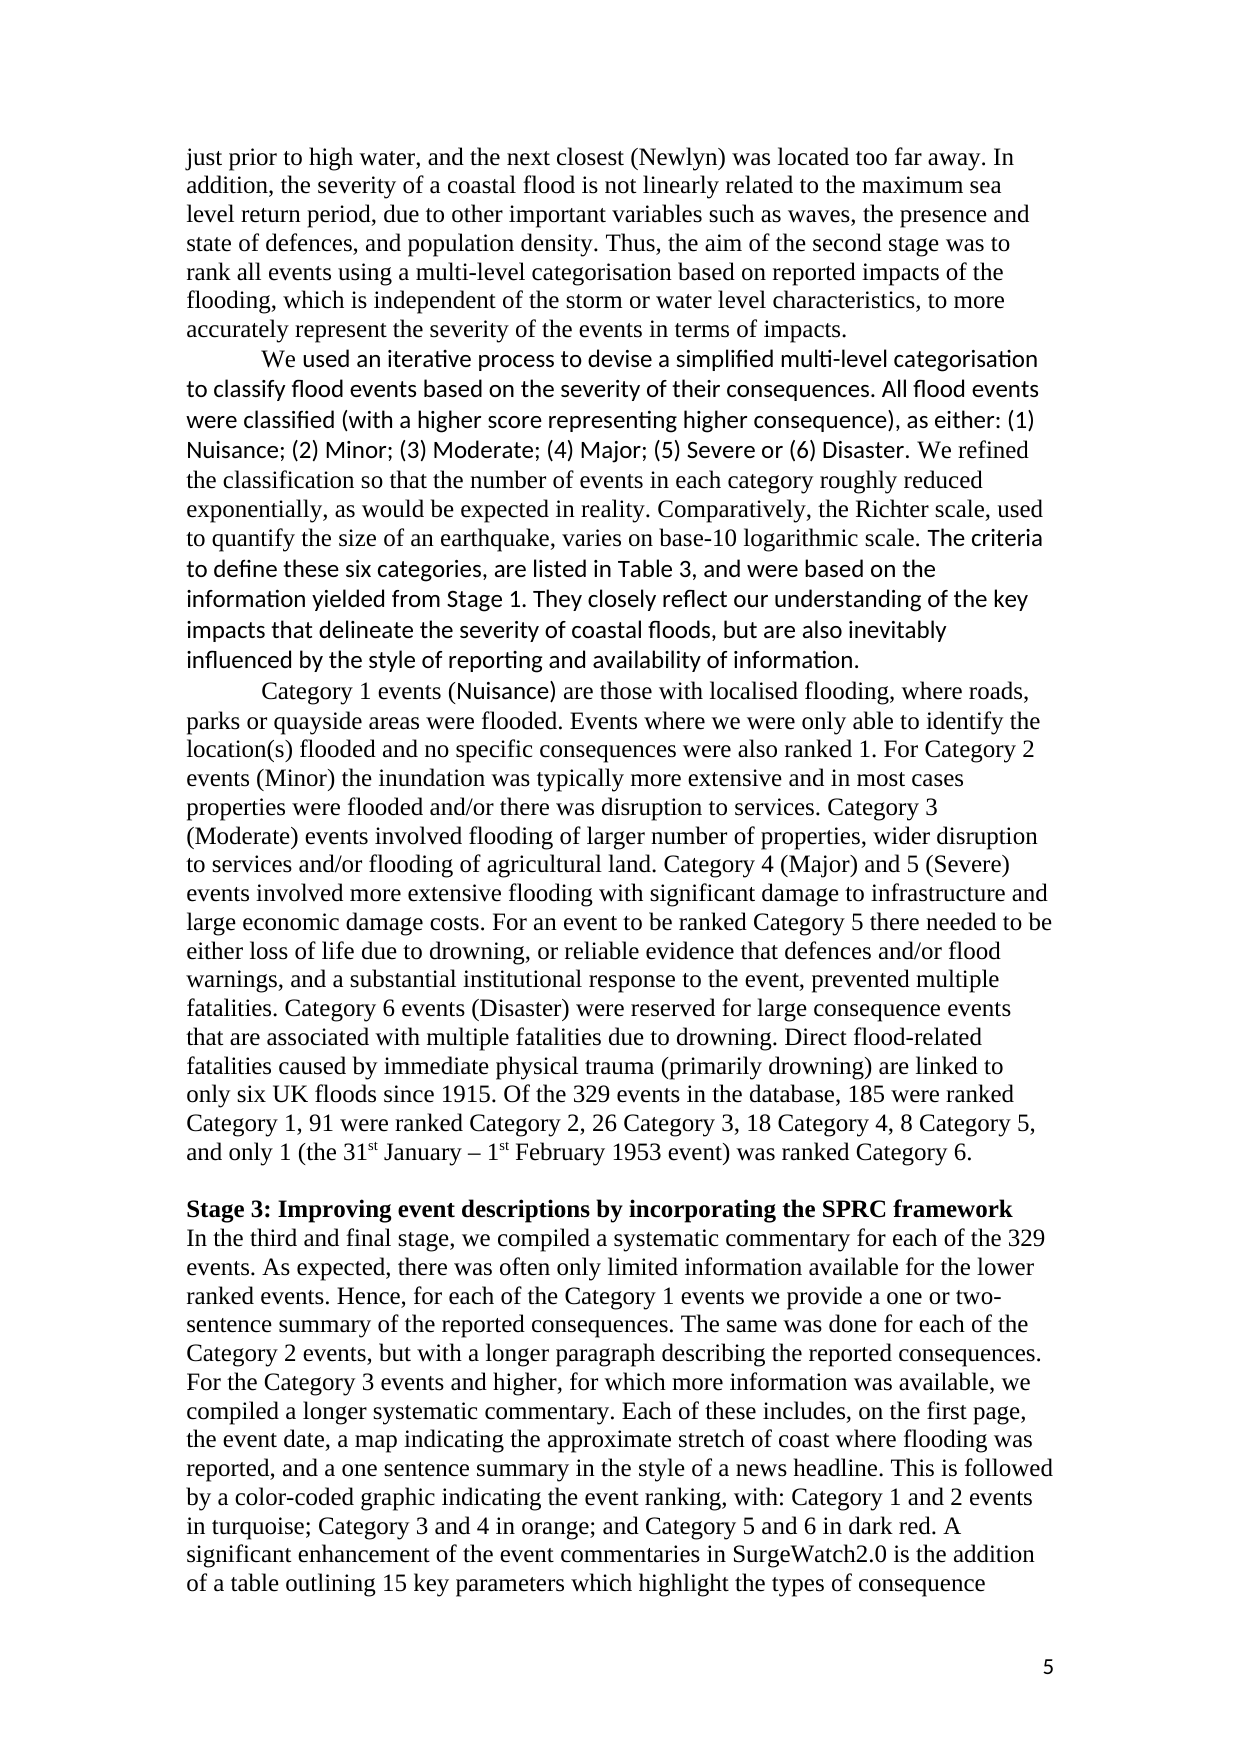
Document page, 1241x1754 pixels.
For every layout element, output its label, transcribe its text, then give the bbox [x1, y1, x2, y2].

text Stage 3: Improving event descriptions by incorporating the SPRC framework [186, 1194, 1054, 1223]
text Category 1 events (Nuisance) are those with localised flooding, where roads, parks or quayside areas were flooded. Events where we were only able to identify the location(s) flooded and no specific consequences were also ranked 1. For Category 2 events (Minor) the inundation was typically more extensive and in most cases properties were flooded and/or there was disruption to services. Category 3 (Moderate) events involved flooding of larger number of properties, wider disruption to services and/or flooding of agricultural land. Category 4 (Major) and 5 (Severe) events involved more extensive flooding with significant damage to infrastructure and large economic damage costs. For an event to be ranked Category 5 there needed to be either loss of life due to drowning, or reliable evidence that defences and/or flood warnings, and a substantial institutional response to the event, prevented multiple fatalities. Category 6 events (Disaster) were reserved for large consequence events that are associated with multiple fatalities due to drowning. Direct flood-related fatalities caused by immediate physical trauma (primarily drowning) are linked to only six UK floods since 1915. Of the 329 events in the database, 185 were ranked Category 1, 91 were ranked Category 2, 26 Category 3, 18 Category 4, 8 Category 5, and only 1 (the 31st January – 1st February 1953 event) was ranked Category 6. [186, 675, 1054, 1166]
text We used an iterative process to devise a simplified multi-level categorisation to classify flood events based on the severity of their consequences. All flood events were classified (with a higher score representing higher consequence), as either: (1) Nuisance; (2) Minor; (3) Moderate; (4) Major; (5) Severe or (6) Disaster. We refined the classification so that the number of events in each category roughly reduced exponentially, as would be expected in reality. Comparatively, the Richter scale, used to quantify the size of an earthquake, varies on base-10 logarithmic scale. The criteria to define these six categories, are listed in Table 3, and were based on the information yielded from Stage 1. They closely reflect our understanding of the key impacts that delineate the severity of coastal floods, but are also inevitably influenced by the style of reporting and availability of information. [186, 343, 1054, 675]
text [186, 1223, 1054, 1597]
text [186, 142, 1054, 343]
